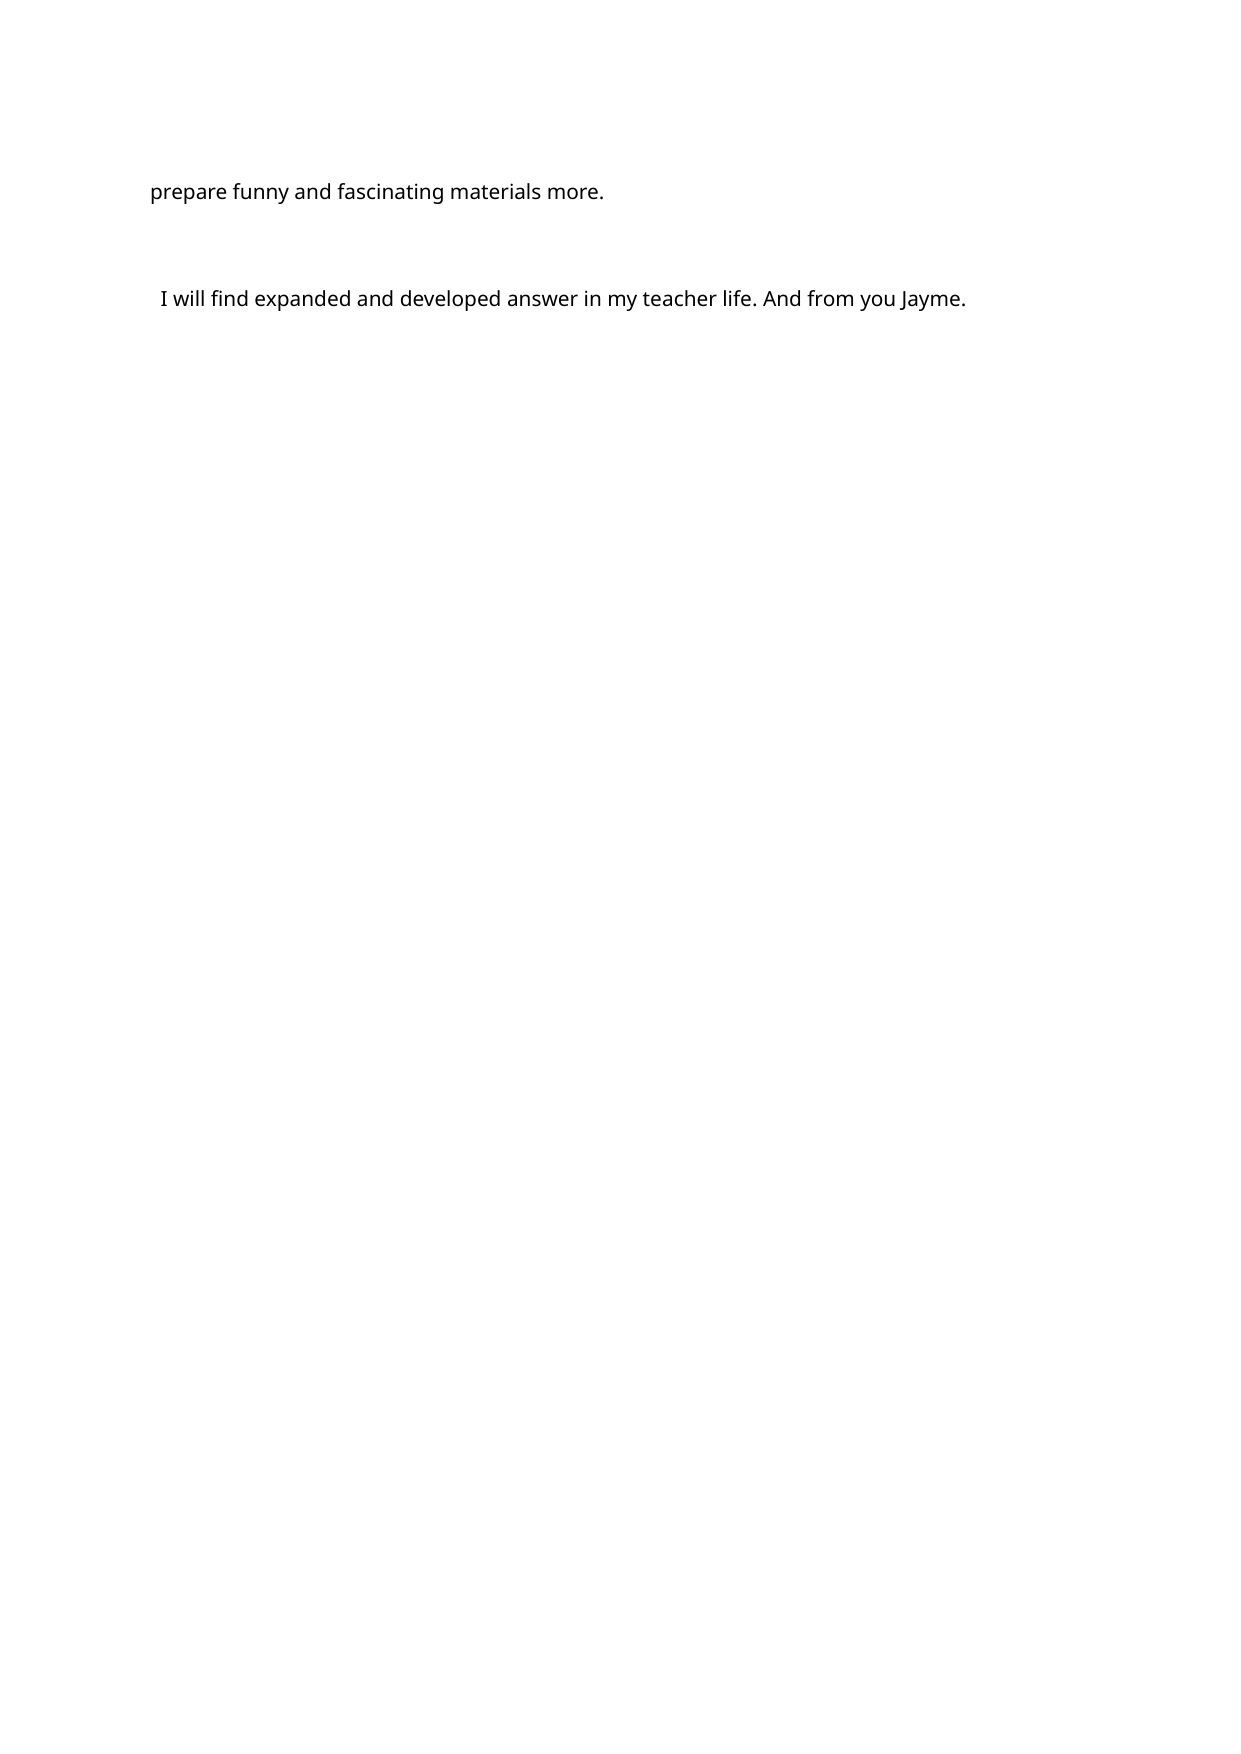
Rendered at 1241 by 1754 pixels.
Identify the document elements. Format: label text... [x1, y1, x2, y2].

text I will find expanded and developed answer in my teacher life. And from you Jayme. [150, 284, 1090, 312]
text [150, 177, 1090, 206]
